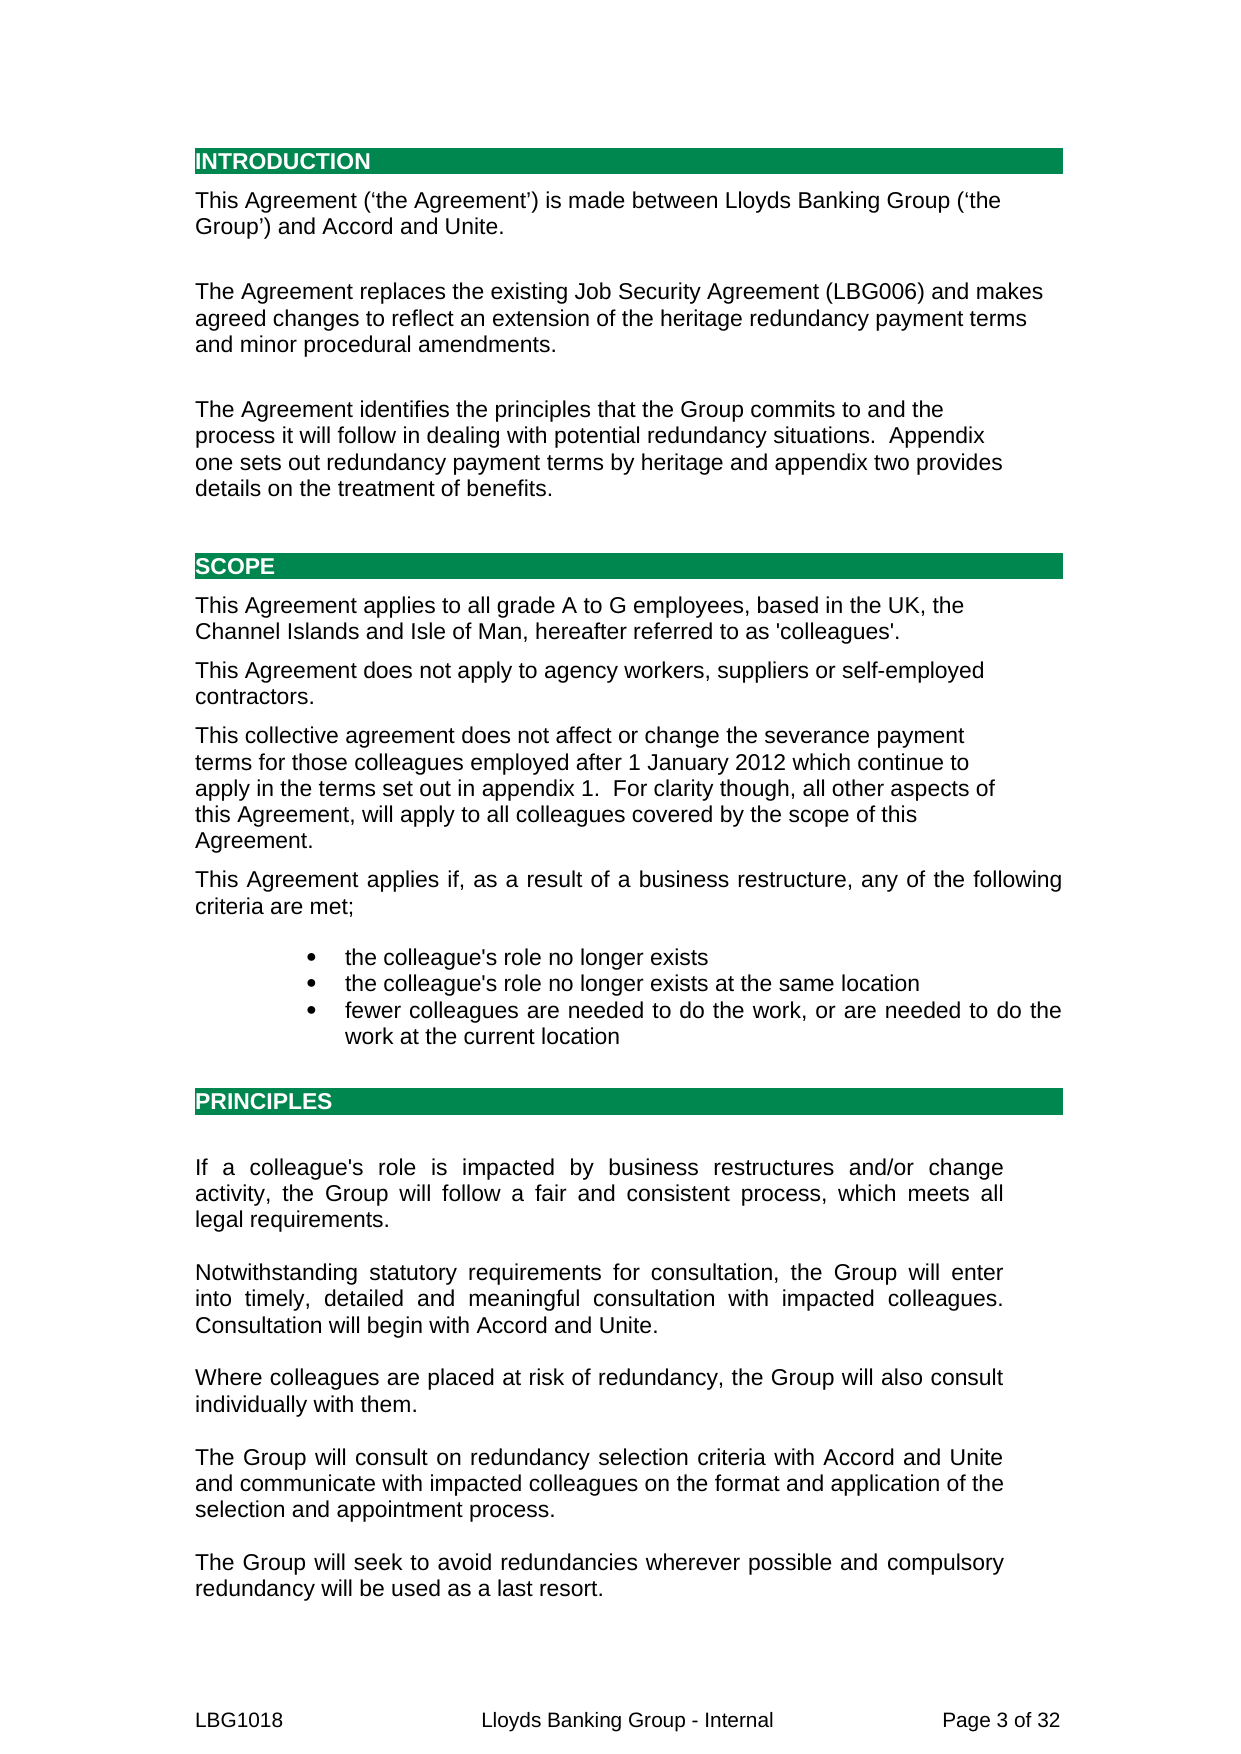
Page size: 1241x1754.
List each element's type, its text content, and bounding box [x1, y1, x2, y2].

list the colleague's role no longer exists [307, 944, 1063, 970]
text If a colleague's role is impacted by business restructures and/or change activity, the Group will follow a fair and consistent process, which meets all legal requirements. [195, 1153, 1004, 1233]
text This Agreement does not apply to agency workers, suppliers or self-employed contractors. [195, 657, 1004, 709]
text This Agreement (‘the Agreement’) is made between Lloyds Banking Group (‘the Group’) and Accord and Unite. [195, 187, 1063, 239]
subtitle Scope [195, 553, 1063, 579]
text This collective agreement does not affect or change the severance payment terms for those colleagues employed after 1 January 2012 which continue to apply in the terms set out in appendix 1. For clarity though, all other aspects of this Agreement, will apply to all colleagues covered by the scope of this Agreement. [195, 722, 1004, 854]
text The Group will seek to avoid redundancies wherever possible and compulsory redundancy will be used as a last resort. [195, 1549, 1004, 1602]
text This Agreement applies to all grade A to G employees, based in the UK, the Channel Islands and Isle of Man, hereafter referred to as 'colleagues'. [195, 592, 1004, 644]
list the colleague's role no longer exists at the same location [307, 970, 1063, 997]
text The Agreement identifies the principles that the Group commits to and the process it will follow in dealing with potential redundancy situations. Appendix one sets out redundancy payment terms by heritage and appendix two provides details on the treatment of benefits. [195, 396, 1004, 501]
text This Agreement applies if, as a result of a business restructure, any of the following criteria are met; [195, 866, 1063, 919]
text Notwithstanding statutory requirements for consultation, the Group will enter into timely, detailed and meaningful consultation with impacted colleagues. Consultation will begin with Accord and Unite. [195, 1259, 1004, 1338]
list fewer colleagues are needed to do the work, or are needed to do the work at the current location [307, 997, 1063, 1049]
text The Agreement replaces the existing Job Security Agreement (LBG006) and makes agreed changes to reflect an extension of the heritage redundancy payment terms and minor procedural amendments. [195, 278, 1063, 357]
text The Group will consult on redundancy selection criteria with Accord and Unite and communicate with impacted colleagues on the format and application of the selection and appointment process. [195, 1443, 1004, 1522]
subtitle PRINCIPLES [195, 1088, 1063, 1115]
subtitle introduction [195, 148, 1063, 174]
text Where colleagues are placed at risk of redundancy, the Group will also consult individually with them. [195, 1364, 1004, 1417]
